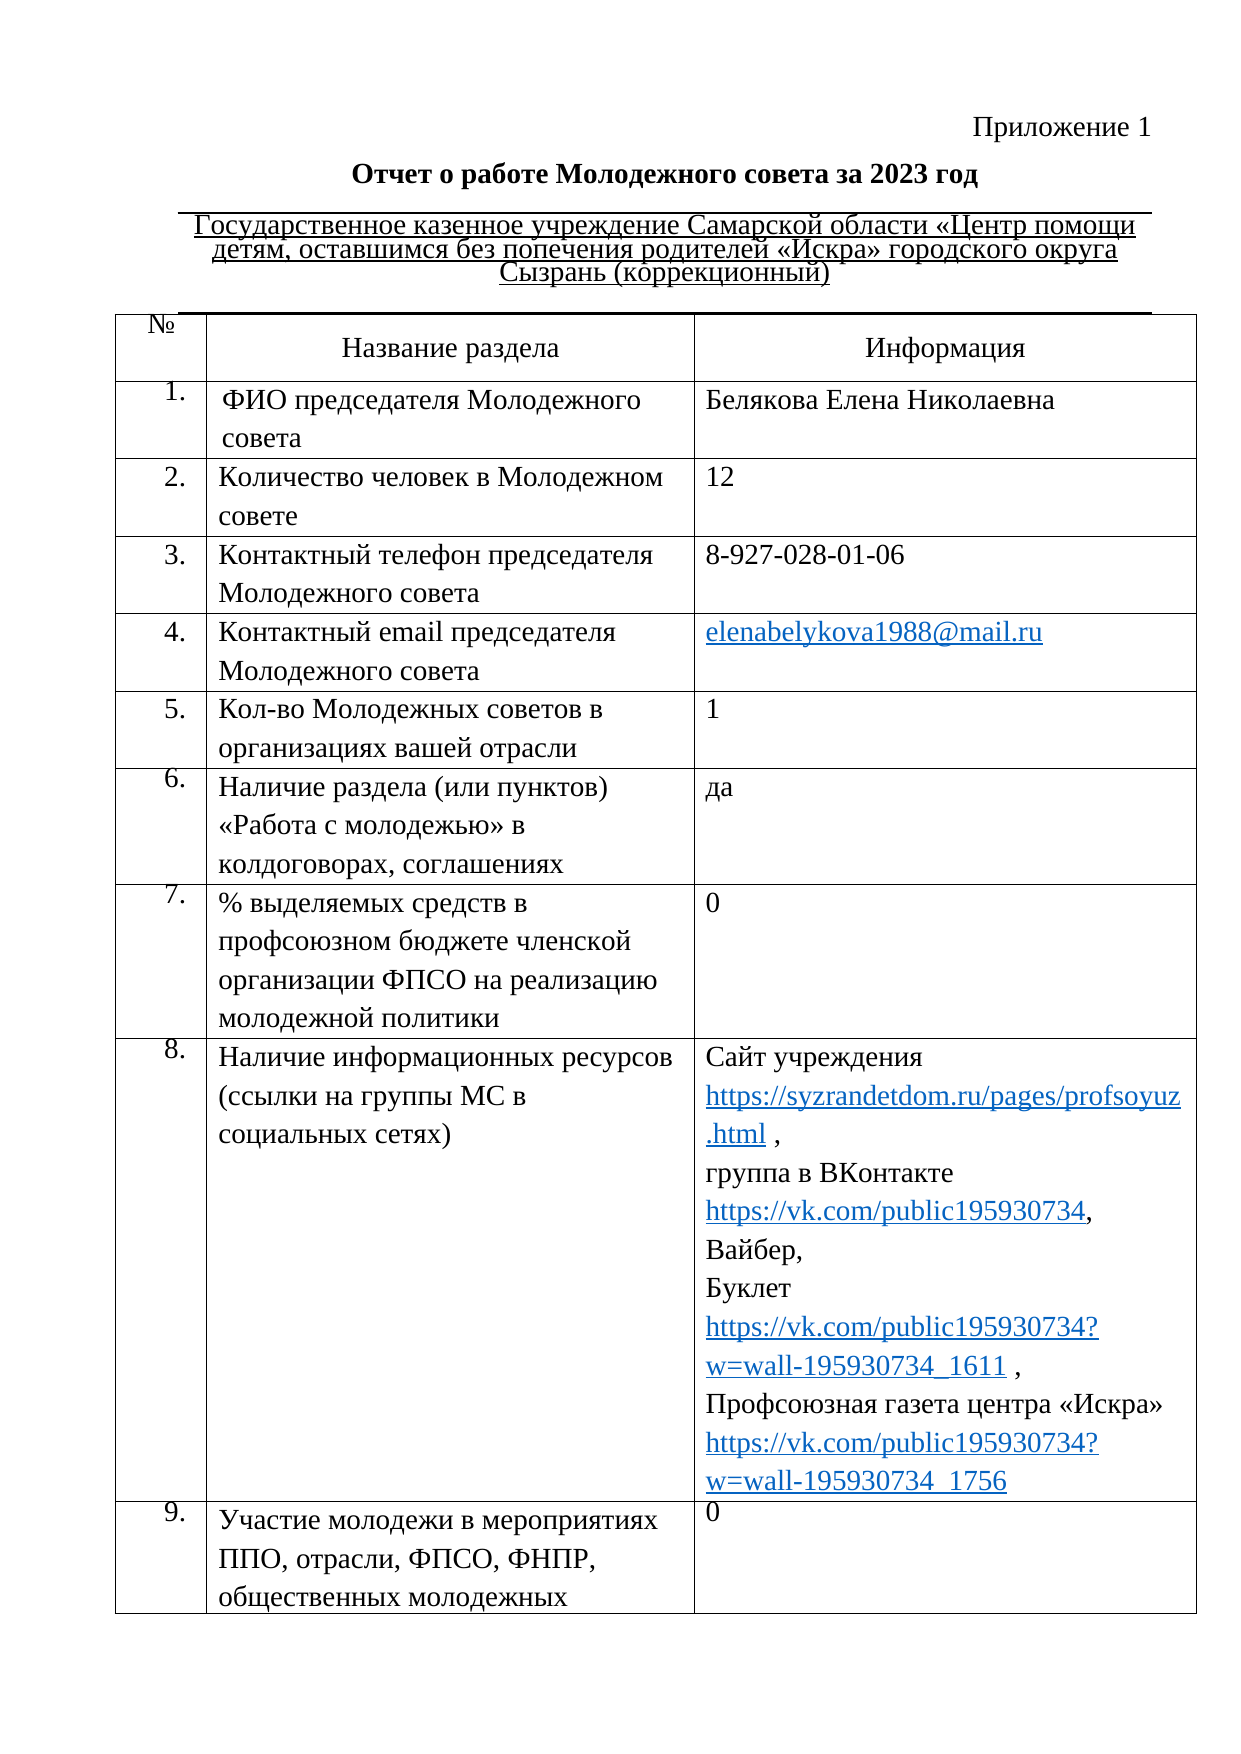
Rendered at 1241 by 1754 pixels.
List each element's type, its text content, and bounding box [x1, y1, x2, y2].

table_cell [116, 885, 206, 1038]
table_cell Контактный телефон председателя Молодежного совета [207, 537, 694, 613]
table_cell Количество человек в Молодежном совете [207, 459, 694, 536]
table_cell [207, 1502, 694, 1613]
table_cell 8-927-028-01-06 [695, 537, 1196, 613]
table_cell 1 [695, 692, 1196, 768]
table_cell [116, 1502, 206, 1613]
table_cell Наличие раздела (или пунктов) «Работа с молодежью» в колдоговорах, соглашениях [207, 769, 694, 884]
table_header Информация [695, 315, 1196, 381]
text Государственное казенное учреждение Самарской области «Центр помощи детям, оставшимся без попечения родителей «Искра» городского округа Сызрань (коррекционный) [178, 214, 1152, 283]
table_cell [116, 537, 206, 613]
text Отчет о работе Молодежного совета за 2023 год [178, 165, 1152, 189]
table_cell Контактный email председателя Молодежного совета [207, 614, 694, 691]
table_cell % выделяемых средств в профсоюзном бюджете членской организации ФПСО на реализацию молодежной политики [207, 885, 694, 1038]
table_cell Кол-во Молодежных советов в организациях вашей отрасли [207, 692, 694, 768]
table_cell elenabelykova1988@mail.ru [695, 614, 1196, 691]
table_cell 0 [695, 885, 1196, 1038]
table_cell Наличие информационных ресурсов (ссылки на группы МС в социальных сетях) [207, 1039, 694, 1501]
table_cell [116, 769, 206, 884]
table_cell [116, 614, 206, 691]
text Приложение 1 [178, 118, 1152, 142]
table_cell Белякова Елена Николаевна [695, 382, 1196, 458]
table_cell [116, 382, 206, 458]
table_cell [116, 1039, 206, 1501]
table_cell [116, 459, 206, 536]
table_header Название раздела [207, 315, 694, 381]
table_cell 12 [695, 459, 1196, 536]
table_cell Сайт учреждения https://syzrandetdom.ru/pages/profsoyuz.html , группа в ВКонтакте https://vk.com/public195930734, Вайбер, Буклет https://vk.com/public195930734?w=wall-195930734_1611 , Профсоюзная газета центра «Искра» https://vk.com/public195930734?w=wall-195930734_1756 [695, 1039, 1196, 1501]
table_cell 0 [695, 1502, 1196, 1613]
table_cell [116, 692, 206, 768]
table_cell да [695, 769, 1196, 884]
table_cell ФИО председателя Молодежного совета [207, 382, 694, 458]
table_header № [116, 315, 206, 381]
